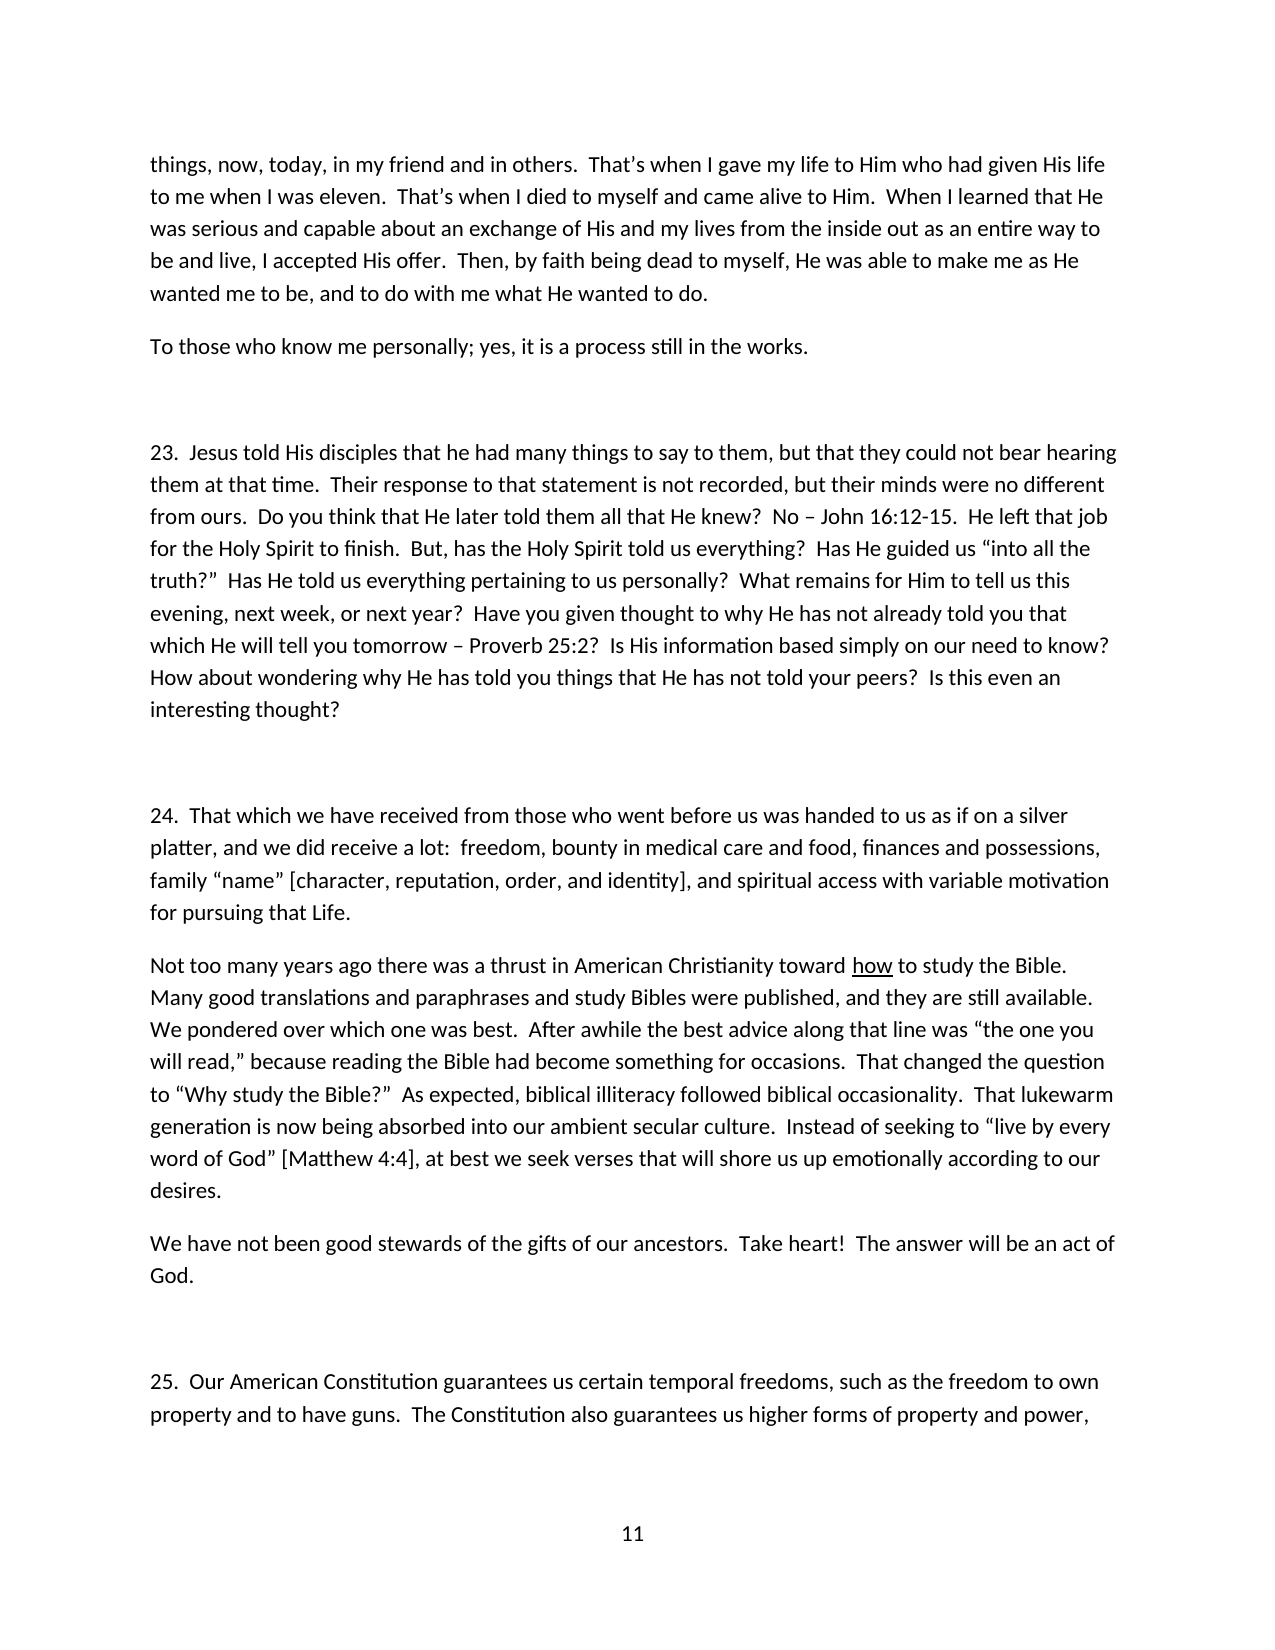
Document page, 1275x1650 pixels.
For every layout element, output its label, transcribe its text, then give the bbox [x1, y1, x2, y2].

text We have not been good stewards of the gifts of our ancestors. Take heart! The answer will be an act of God. [150, 1229, 1125, 1289]
text 24. That which we have received from those who went before us was handed to us as if on a silver platter, and we did receive a lot: freedom, bounty in medical care and food, finances and possessions, family “name” [character, reputation, order, and identity], and spiritual access with variable motivation for pursuing that Life. [150, 801, 1125, 926]
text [150, 1367, 1125, 1428]
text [150, 150, 1125, 307]
text 23. Jesus told His disciples that he had many things to say to them, but that they could not bear hearing them at that time. Their response to that statement is not recorded, but their minds were no different from ours. Do you think that He later told them all that He knew? No – John 16:12-15. He left that job for the Holy Spirit to finish. But, has the Holy Spirit told us everything? Has He guided us “into all the truth?” Has He told us everything pertaining to us personally? What remains for Him to tell us this evening, next week, or next year? Have you given thought to why He has not already told you that which He will tell you tomorrow – Proverb 25:2? Is His information based simply on our need to know? How about wondering why He has told you things that He has not told your peers? Is this even an interesting thought? [150, 438, 1125, 723]
text To those who know me personally; yes, it is a process still in the works. [150, 332, 1125, 360]
text Not too many years ago there was a thrust in American Christianity toward how to study the Bible. Many good translations and paraphrases and study Bibles were published, and they are still available. We pondered over which one was best. After awhile the best advice along that line was “the one you will read,” because reading the Bible had become something for occasions. That changed the question to “Why study the Bible?” As expected, biblical illiteracy followed biblical occasionality. That lukewarm generation is now being absorbed into our ambient secular culture. Instead of seeking to “live by every word of God” [Matthew 4:4], at best we seek verses that will shore us up emotionally according to our desires. [150, 951, 1125, 1204]
